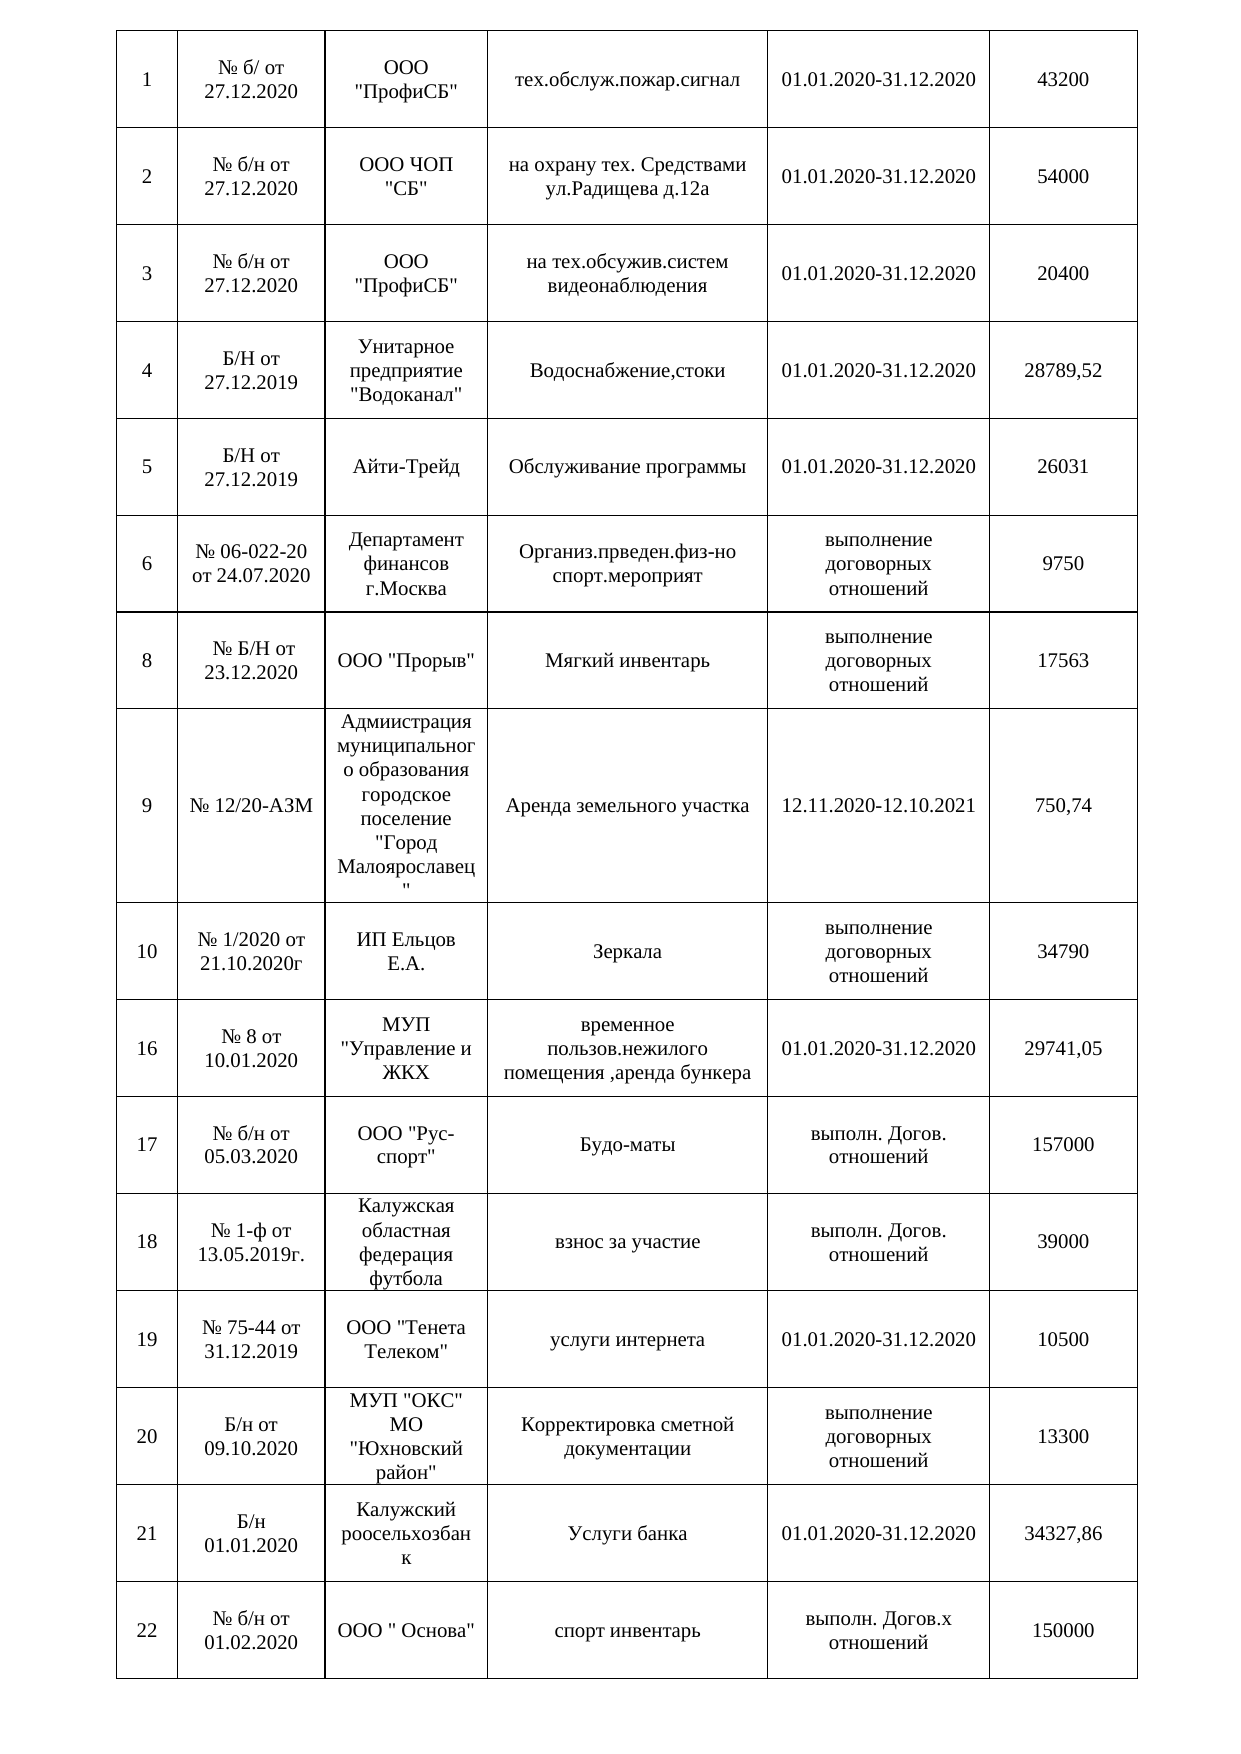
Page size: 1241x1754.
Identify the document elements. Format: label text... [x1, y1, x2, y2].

table_cell 17563 [990, 613, 1137, 708]
table_cell 8 [117, 613, 177, 708]
table_cell Корректировка сметной документации [488, 1388, 767, 1484]
table_cell Департамент финансов г.Москва [326, 516, 487, 611]
table_cell 01.01.2020-31.12.2020 [768, 31, 989, 127]
table_cell взнос за участие [488, 1194, 767, 1290]
table_cell 12.11.2020-12.10.2021 [768, 709, 989, 902]
table_cell Будо-маты [488, 1097, 767, 1192]
table_cell Аренда земельного участка [488, 709, 767, 902]
table_cell ООО ЧОП "СБ" [326, 128, 487, 224]
table_cell 2 [117, 128, 177, 224]
table_cell № б/н от 27.12.2020 [178, 128, 324, 224]
table_cell 150000 [990, 1582, 1137, 1678]
table_cell Б/Н от 27.12.2019 [178, 322, 324, 418]
table_cell выполнение договорных отношений [768, 1388, 989, 1484]
table_cell 34790 [990, 903, 1137, 999]
table_cell № 12/20-АЗМ [178, 709, 324, 902]
table_cell 10 [117, 903, 177, 999]
table_cell на тех.обсужив.систем видеонаблюдения [488, 225, 767, 321]
table_cell выполнение договорных отношений [768, 613, 989, 708]
table_cell 4 [117, 322, 177, 418]
table_cell Зеркала [488, 903, 767, 999]
table_cell № б/н от 05.03.2020 [178, 1097, 324, 1192]
table_cell 157000 [990, 1097, 1137, 1192]
table_cell Услуги банка [488, 1485, 767, 1581]
table_cell Калужский роосельхозбанк [326, 1485, 487, 1581]
table_cell Организ.прведен.физ-но спорт.мероприят [488, 516, 767, 611]
table_cell 22 [117, 1582, 177, 1678]
table_cell Калужская областная федерация футбола [326, 1194, 487, 1290]
table_cell 9 [117, 709, 177, 902]
table_cell 01.01.2020-31.12.2020 [768, 322, 989, 418]
table_cell временное пользов.нежилого помещения ,аренда бункера [488, 1000, 767, 1096]
table_cell 750,74 [990, 709, 1137, 902]
table_cell 19 [117, 1291, 177, 1387]
table_cell 6 [117, 516, 177, 611]
table_cell 20400 [990, 225, 1137, 321]
table_cell Обслуживание программы [488, 419, 767, 514]
table_cell МУП "ОКС" МО "Юхновский район" [326, 1388, 487, 1484]
table_cell ООО "ПрофиСБ" [326, 31, 487, 127]
table_cell ООО "ПрофиСБ" [326, 225, 487, 321]
table_cell № б/ от 27.12.2020 [178, 31, 324, 127]
table_cell 10500 [990, 1291, 1137, 1387]
table_cell Б/н 01.01.2020 [178, 1485, 324, 1581]
table_cell Б/Н от 27.12.2019 [178, 419, 324, 514]
table_cell 26031 [990, 419, 1137, 514]
table_cell 21 [117, 1485, 177, 1581]
table_cell Водоснабжение,стоки [488, 322, 767, 418]
table_cell Айти-Трейд [326, 419, 487, 514]
table_cell 13300 [990, 1388, 1137, 1484]
table_cell № б/н от 01.02.2020 [178, 1582, 324, 1678]
table_cell 43200 [990, 31, 1137, 127]
table_cell 5 [117, 419, 177, 514]
table_cell Адмиистрация муниципального образования городское поселение "Город Малоярославец" [326, 709, 487, 902]
table_cell 17 [117, 1097, 177, 1192]
table_cell 01.01.2020-31.12.2020 [768, 1485, 989, 1581]
table_cell 01.01.2020-31.12.2020 [768, 419, 989, 514]
table_cell № 1-ф от 13.05.2019г. [178, 1194, 324, 1290]
table_cell № 06-022-20 от 24.07.2020 [178, 516, 324, 611]
table_cell 20 [117, 1388, 177, 1484]
table_cell 29741,05 [990, 1000, 1137, 1096]
table_cell 16 [117, 1000, 177, 1096]
table_cell 18 [117, 1194, 177, 1290]
table_cell ООО " Основа" [326, 1582, 487, 1678]
table_cell 39000 [990, 1194, 1137, 1290]
table_cell 01.01.2020-31.12.2020 [768, 1291, 989, 1387]
table_cell 9750 [990, 516, 1137, 611]
table_cell № Б/Н от 23.12.2020 [178, 613, 324, 708]
table_cell № 8 от 10.01.2020 [178, 1000, 324, 1096]
table_cell 1 [117, 31, 177, 127]
table_cell № 75-44 от 31.12.2019 [178, 1291, 324, 1387]
table_cell ООО "Тенета Телеком" [326, 1291, 487, 1387]
table_cell МУП "Управление и ЖКХ [326, 1000, 487, 1096]
table_cell на охрану тех. Средствами ул.Радищева д.12а [488, 128, 767, 224]
table_cell ООО "Прорыв" [326, 613, 487, 708]
table_cell выполнение договорных отношений [768, 516, 989, 611]
table_cell услуги интернета [488, 1291, 767, 1387]
table_cell № б/н от 27.12.2020 [178, 225, 324, 321]
table_cell выполнение договорных отношений [768, 903, 989, 999]
table_cell ООО "Рус-спорт" [326, 1097, 487, 1192]
table_cell 01.01.2020-31.12.2020 [768, 128, 989, 224]
table_cell 34327,86 [990, 1485, 1137, 1581]
table_cell ИП Ельцов Е.А. [326, 903, 487, 999]
table_cell 28789,52 [990, 322, 1137, 418]
table_cell выполн. Догов.х отношений [768, 1582, 989, 1678]
table_cell Мягкий инвентарь [488, 613, 767, 708]
table_cell № 1/2020 от 21.10.2020г [178, 903, 324, 999]
table_cell Б/н от 09.10.2020 [178, 1388, 324, 1484]
table_cell спорт инвентарь [488, 1582, 767, 1678]
table_cell тех.обслуж.пожар.сигнал [488, 31, 767, 127]
table_cell 54000 [990, 128, 1137, 224]
table_cell выполн. Догов. отношений [768, 1194, 989, 1290]
table_cell 3 [117, 225, 177, 321]
table_cell 01.01.2020-31.12.2020 [768, 1000, 989, 1096]
table_cell Унитарное предприятие "Водоканал" [326, 322, 487, 418]
table_cell выполн. Догов. отношений [768, 1097, 989, 1192]
table_cell 01.01.2020-31.12.2020 [768, 225, 989, 321]
